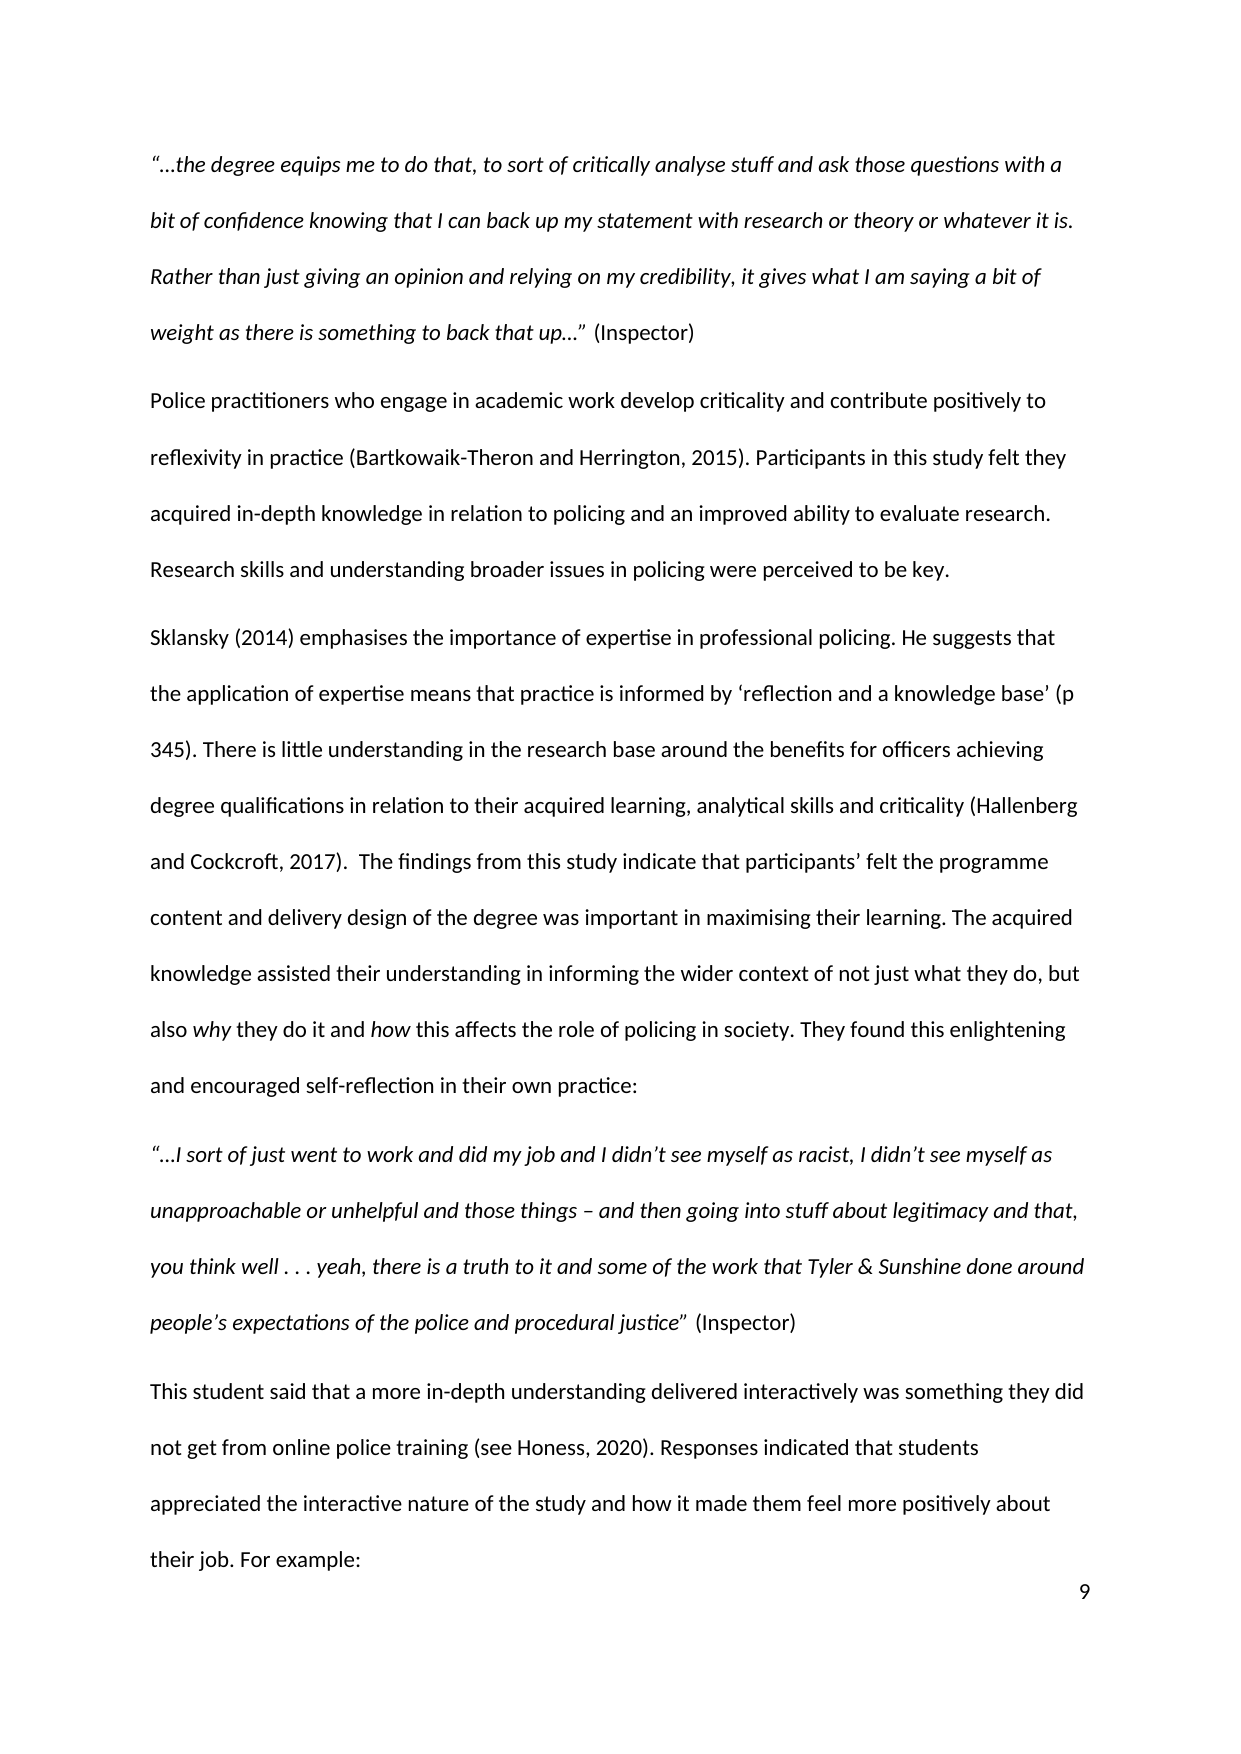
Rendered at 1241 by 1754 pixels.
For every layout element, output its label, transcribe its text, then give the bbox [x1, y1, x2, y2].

text Sklansky (2014) emphasises the importance of expertise in professional policing. He suggests that the application of expertise means that practice is informed by ‘reflection and a knowledge base’ (p 345). There is little understanding in the research base around the benefits for officers achieving degree qualifications in relation to their acquired learning, analytical skills and criticality (Hallenberg and Cockcroft, 2017). The findings from this study indicate that participants’ felt the programme content and delivery design of the degree was important in maximising their learning. The acquired knowledge assisted their understanding in informing the wider context of not just what they do, but also why they do it and how this affects the role of policing in society. They found this enlightening and encouraged self-reflection in their own practice: [150, 623, 1090, 1100]
text This student said that a more in-depth understanding delivered interactively was something they did not get from online police training (see Honess, 2020). Responses indicated that students appreciated the interactive nature of the study and how it made them feel more positively about their job. For example: [150, 1377, 1090, 1573]
text “…the degree equips me to do that, to sort of critically analyse stuff and ask those questions with a bit of confidence knowing that I can back up my statement with research or theory or whatever it is. Rather than just giving an opinion and relying on my credibility, it gives what I am saying a bit of weight as there is something to back that up…” (Inspector) [150, 150, 1090, 346]
text Police practitioners who engage in academic work develop criticality and contribute positively to reflexivity in practice (Bartkowaik-Theron and Herrington, 2015). Participants in this study felt they acquired in-depth knowledge in relation to policing and an improved ability to evaluate research. Research skills and understanding broader issues in policing were perceived to be key. [150, 387, 1090, 583]
text “…I sort of just went to work and did my job and I didn’t see myself as racist, I didn’t see myself as unapproachable or unhelpful and those things – and then going into stuff about legitimacy and that, you think well . . . yeah, there is a truth to it and some of the work that Tyler & Sunshine done around people’s expectations of the police and procedural justice” (Inspector) [150, 1140, 1090, 1336]
